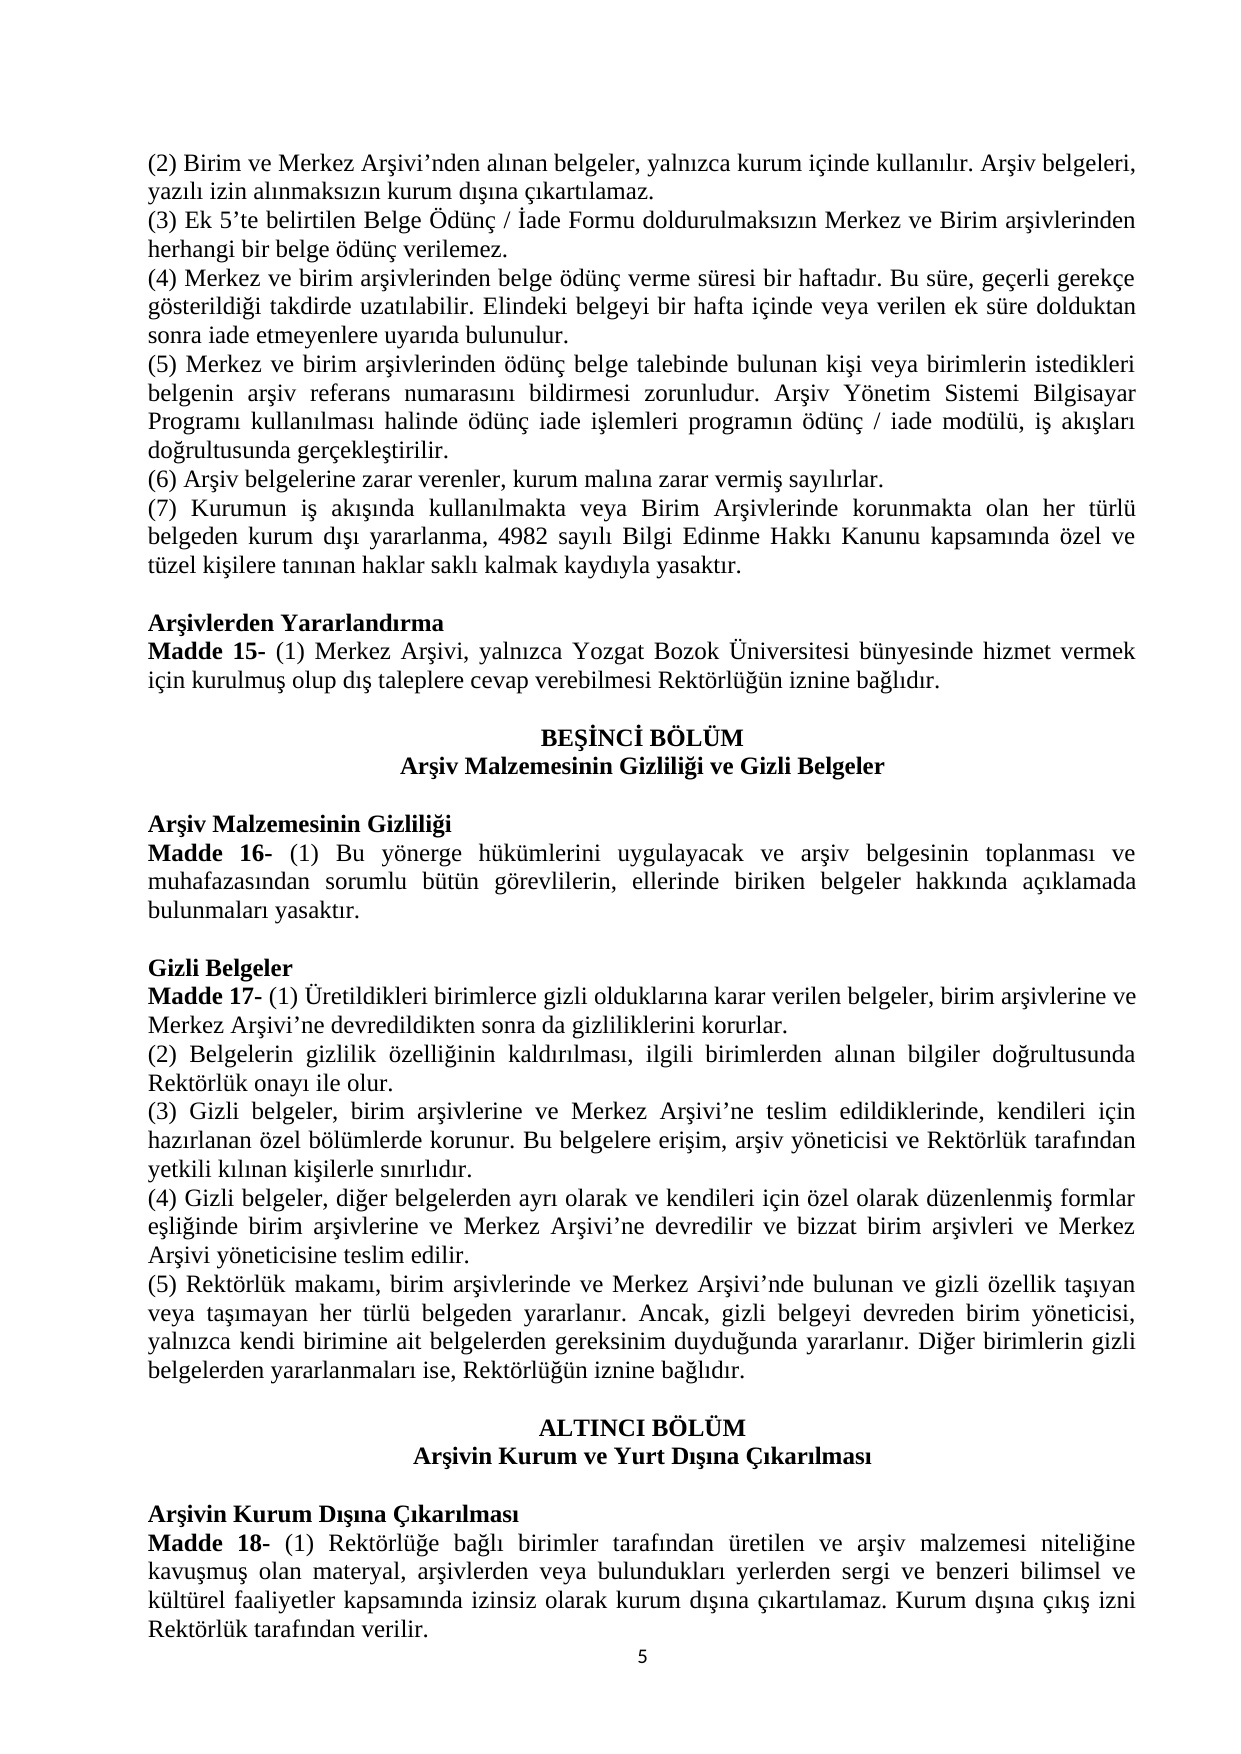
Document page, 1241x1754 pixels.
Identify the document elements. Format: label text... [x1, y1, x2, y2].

text BEŞİNCİ BÖLÜM [148, 723, 1137, 751]
text (4) Merkez ve birim arşivlerinden belge ödünç verme süresi bir haftadır. Bu süre, geçerli gerekçe gösterildiği takdirde uzatılabilir. Elindeki belgeyi bir hafta içinde veya verilen ek süre dolduktan sonra iade etmeyenlere uyarıda bulunulur. [148, 263, 1137, 349]
text Madde 15- (1) Merkez Arşivi, yalnızca Yozgat Bozok Üniversitesi bünyesinde hizmet vermek için kurulmuş olup dış taleplere cevap verebilmesi Rektörlüğün iznine bağlıdır. [148, 636, 1137, 694]
text Madde 18- (1) Rektörlüğe bağlı birimler tarafından üretilen ve arşiv malzemesi niteliğine kavuşmuş olan materyal, arşivlerden veya bulundukları yerlerden sergi ve benzeri bilimsel ve kültürel faaliyetler kapsamında izinsiz olarak kurum dışına çıkartılamaz. Kurum dışına çıkış izni Rektörlük tarafından verilir. [148, 1528, 1137, 1643]
text Arşiv Malzemesinin Gizliliği [148, 809, 1137, 838]
text Madde 16- (1) Bu yönerge hükümlerini uygulayacak ve arşiv belgesinin toplanması ve muhafazasından sorumlu bütün görevlilerin, ellerinde biriken belgeler hakkında açıklamada bulunmaları yasaktır. [148, 838, 1137, 924]
text (5) Rektörlük makamı, birim arşivlerinde ve Merkez Arşivi’nde bulunan ve gizli özellik taşıyan veya taşımayan her türlü belgeden yararlanır. Ancak, gizli belgeyi devreden birim yöneticisi, yalnızca kendi birimine ait belgelerden gereksinim duyduğunda yararlanır. Diğer birimlerin gizli belgelerden yararlanmaları ise, Rektörlüğün iznine bağlıdır. [148, 1269, 1137, 1384]
text Arşivin Kurum ve Yurt Dışına Çıkarılması [148, 1441, 1137, 1470]
text (5) Merkez ve birim arşivlerinden ödünç belge talebinde bulunan kişi veya birimlerin istedikleri belgenin arşiv referans numarasını bildirmesi zorunludur. Arşiv Yönetim Sistemi Bilgisayar Programı kullanılması halinde ödünç iade işlemleri programın ödünç / iade modülü, iş akışları doğrultusunda gerçekleştirilir. [148, 349, 1137, 464]
text Arşivlerden Yararlandırma [148, 608, 1137, 636]
text (3) Gizli belgeler, birim arşivlerine ve Merkez Arşivi’ne teslim edildiklerinde, kendileri için hazırlanan özel bölümlerde korunur. Bu belgelere erişim, arşiv yöneticisi ve Rektörlük tarafından yetkili kılınan kişilerle sınırlıdır. [148, 1096, 1137, 1183]
text Gizli Belgeler [148, 953, 1137, 981]
text (7) Kurumun iş akışında kullanılmakta veya Birim Arşivlerinde korunmakta olan her türlü belgeden kurum dışı yararlanma, 4982 sayılı Bilgi Edinme Hakkı Kanunu kapsamında özel ve tüzel kişilere tanınan haklar saklı kalmak kaydıyla yasaktır. [148, 493, 1137, 579]
text Arşiv Malzemesinin Gizliliği ve Gizli Belgeler [148, 751, 1137, 780]
text (6) Arşiv belgelerine zarar verenler, kurum malına zarar vermiş sayılırlar. [148, 464, 1137, 493]
text ALTINCI BÖLÜM [148, 1413, 1137, 1441]
text (3) Ek 5’te belirtilen Belge Ödünç / İade Formu doldurulmaksızın Merkez ve Birim arşivlerinden herhangi bir belge ödünç verilemez. [148, 205, 1137, 263]
text Madde 17- (1) Üretildikleri birimlerce gizli olduklarına karar verilen belgeler, birim arşivlerine ve Merkez Arşivi’ne devredildikten sonra da gizliliklerini korurlar. [148, 981, 1137, 1039]
text (2) Birim ve Merkez Arşivi’nden alınan belgeler, yalnızca kurum içinde kullanılır. Arşiv belgeleri, yazılı izin alınmaksızın kurum dışına çıkartılamaz. [148, 148, 1137, 205]
text (2) Belgelerin gizlilik özelliğinin kaldırılması, ilgili birimlerden alınan bilgiler doğrultusunda Rektörlük onayı ile olur. [148, 1039, 1137, 1096]
text Arşivin Kurum Dışına Çıkarılması [148, 1499, 1137, 1528]
text (4) Gizli belgeler, diğer belgelerden ayrı olarak ve kendileri için özel olarak düzenlenmiş formlar eşliğinde birim arşivlerine ve Merkez Arşivi’ne devredilir ve bizzat birim arşivleri ve Merkez Arşivi yöneticisine teslim edilir. [148, 1183, 1137, 1269]
